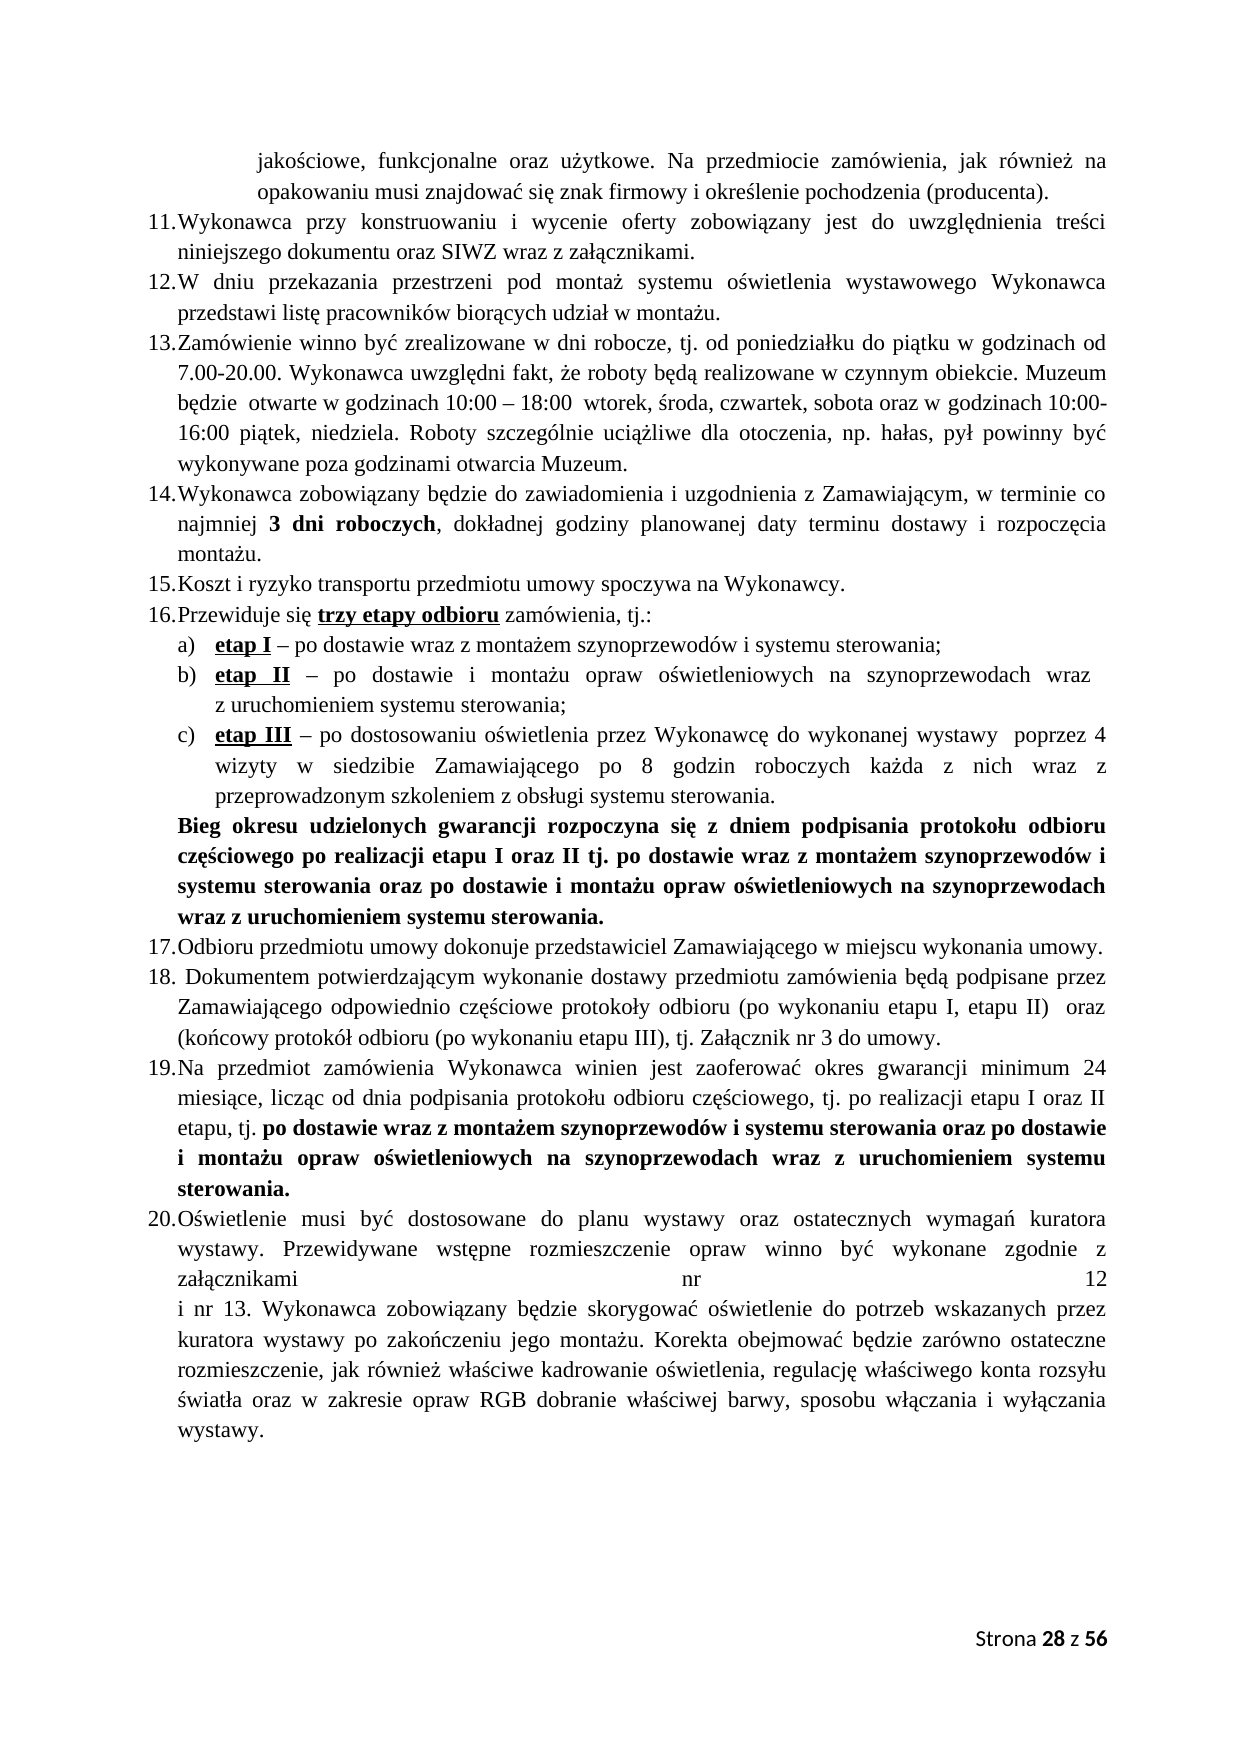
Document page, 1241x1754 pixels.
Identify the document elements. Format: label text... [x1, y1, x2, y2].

list Wykonawca przy konstruowaniu i wycenie oferty zobowiązany jest do uwzględnienia treści niniejszego dokumentu oraz SIWZ wraz z załącznikami. [148, 208, 1107, 264]
list etap III – po dostosowaniu oświetlenia przez Wykonawcę do wykonanej wystawy poprzez 4 wizyty w siedzibie Zamawiającego po 8 godzin roboczych każda z nich wraz z przeprowadzonym szkoleniem z obsługi systemu sterowania. [177, 722, 1107, 808]
list etap I – po dostawie wraz z montażem szynoprzewodów i systemu sterowania; [177, 631, 1107, 657]
list Na przedmiot zamówienia Wykonawca winien jest zaoferować okres gwarancji minimum 24 miesiące, licząc od dnia podpisania protokołu odbioru częściowego, tj. po realizacji etapu I oraz II etapu, tj. po dostawie wraz z montażem szynoprzewodów i systemu sterowania oraz po dostawie i montażu opraw oświetleniowych na szynoprzewodach wraz z uruchomieniem systemu sterowania. [148, 1054, 1107, 1201]
list Wykonawca zobowiązany będzie do zawiadomienia i uzgodnienia z Zamawiającym, w terminie co najmniej 3 dni roboczych, dokładnej godziny planowanej daty terminu dostawy i rozpoczęcia montażu. [148, 480, 1107, 567]
list Koszt i ryzyko transportu przedmiotu umowy spoczywa na Wykonawcy. [148, 571, 1107, 597]
list Bieg okresu udzielonych gwarancji rozpoczyna się z dniem podpisania protokołu odbioru częściowego po realizacji etapu I oraz II tj. po dostawie wraz z montażem szynoprzewodów i systemu sterowania oraz po dostawie i montażu opraw oświetleniowych na szynoprzewodach wraz z uruchomieniem systemu sterowania. [177, 812, 1107, 929]
list etap II – po dostawie i montażu opraw oświetleniowych na szynoprzewodach wraz z uruchomieniem systemu sterowania; [177, 661, 1107, 718]
list Dokumentem potwierdzającym wykonanie dostawy przedmiotu zamówienia będą podpisane przez Zamawiającego odpowiednio częściowe protokoły odbioru (po wykonaniu etapu I, etapu II) oraz (końcowy protokół odbioru (po wykonaniu etapu III), tj. Załącznik nr 3 do umowy. [148, 963, 1107, 1050]
list W dniu przekazania przestrzeni pod montaż systemu oświetlenia wystawowego Wykonawca przedstawi listę pracowników biorących udział w montażu. [148, 268, 1107, 325]
list Oświetlenie musi być dostosowane do planu wystawy oraz ostatecznych wymagań kuratora wystawy. Przewidywane wstępne rozmieszczenie opraw winno być wykonane zgodnie z załącznikami nr 12 i nr 13. Wykonawca zobowiązany będzie skorygować oświetlenie do potrzeb wskazanych przez kuratora wystawy po zakończeniu jego montażu. Korekta obejmować będzie zarówno ostateczne rozmieszczenie, jak również właściwe kadrowanie oświetlenia, regulację właściwego konta rozsyłu światła oraz w zakresie opraw RGB dobranie właściwej barwy, sposobu włączania i wyłączania wystawy. [148, 1205, 1107, 1443]
list Odbioru przedmiotu umowy dokonuje przedstawiciel Zamawiającego w miejscu wykonania umowy. [148, 933, 1107, 959]
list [219, 148, 1107, 204]
list Zamówienie winno być zrealizowane w dni robocze, tj. od poniedziałku do piątku w godzinach od 7.00-20.00. Wykonawca uwzględni fakt, że roboty będą realizowane w czynnym obiekcie. Muzeum będzie otwarte w godzinach 10:00 – 18:00 wtorek, środa, czwartek, sobota oraz w godzinach 10:00- 16:00 piątek, niedziela. Roboty szczególnie uciążliwe dla otoczenia, np. hałas, pył powinny być wykonywane poza godzinami otwarcia Muzeum. [148, 329, 1107, 476]
list Przewiduje się trzy etapy odbioru zamówienia, tj.: [148, 601, 1107, 627]
